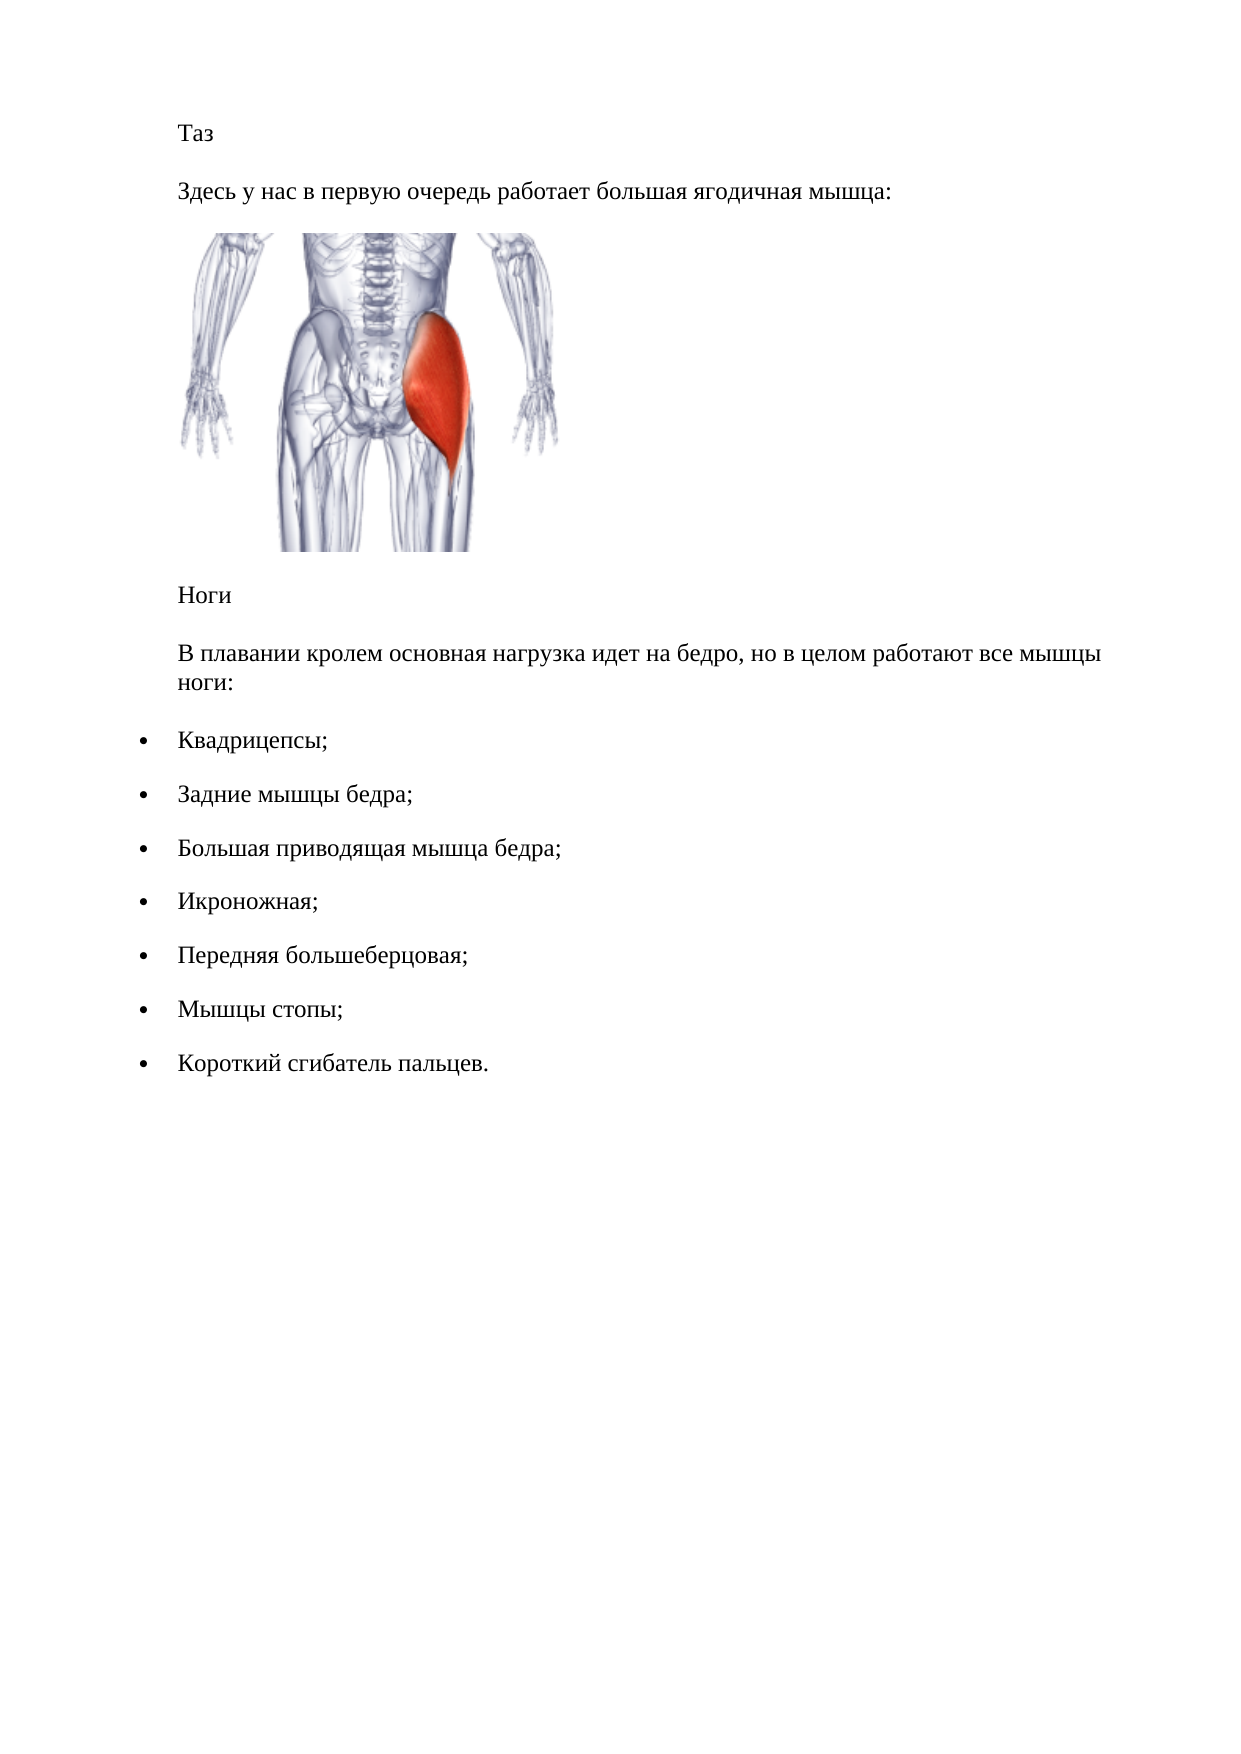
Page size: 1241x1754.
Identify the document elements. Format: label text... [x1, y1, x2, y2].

list Квадрицепсы; [140, 725, 1152, 754]
text Ноги [177, 581, 1152, 609]
list Передняя большеберцовая; [140, 940, 1152, 969]
list Икроножная; [140, 886, 1152, 915]
text Здесь у нас в первую очередь работает большая ягодичная мышца: [177, 176, 1152, 205]
text Таз [177, 118, 1152, 147]
list Большая приводящая мышца бедра; [140, 833, 1152, 861]
text В плавании кролем основная нагрузка идет на бедро, но в целом работают все мышцы ноги: [177, 638, 1152, 696]
list Мышцы стопы; [140, 994, 1152, 1023]
list Короткий сгибатель пальцев. [140, 1048, 1152, 1076]
list Задние мышцы бедра; [140, 779, 1152, 808]
picture [177, 233, 569, 552]
